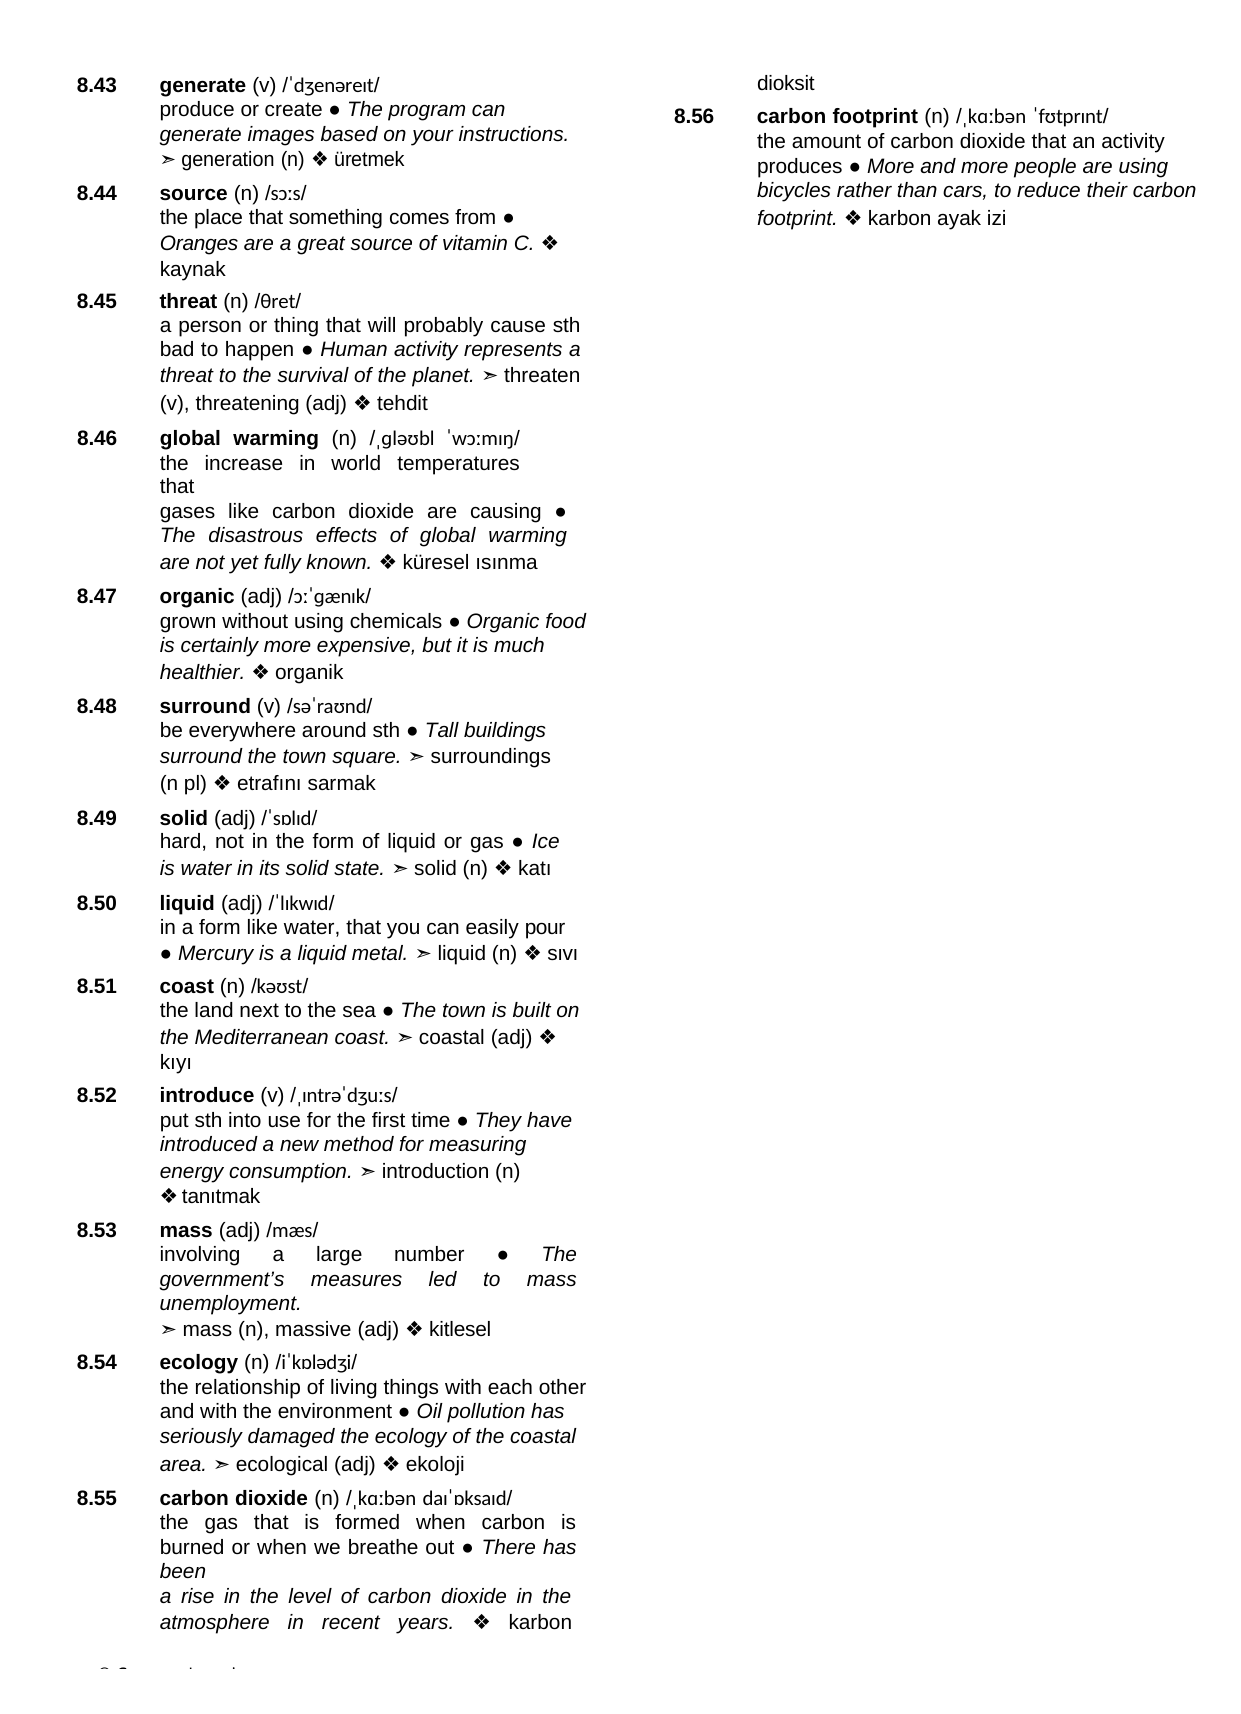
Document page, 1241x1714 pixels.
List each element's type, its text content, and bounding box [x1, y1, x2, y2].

text put sth into use for the first time ● They have introduced a new method for measuring energy consumption. ➣ introduction (n) [159, 1107, 585, 1184]
text the relationship of living things with each other and with the environment ● Oil pollution has seriously damaged the ecology of the coastal area. ➣ ecological (adj) ❖ ekoloji [159, 1375, 593, 1477]
list generate (v) /ˈdʒenəreɪt/ [77, 72, 593, 97]
text a rise in the level of carbon dioxide in the atmosphere in recent years. ❖ karbon dioksit [757, 72, 1219, 95]
list organic (adj) /ɔːˈɡænɪk/ [77, 584, 593, 609]
list liquid (adj) /ˈlɪkwɪd/ [77, 890, 593, 915]
list surround (v) /səˈraʊnd/ [77, 693, 593, 719]
list source (n) /sɔːs/ [77, 180, 593, 205]
list coast (n) /kəʊst/ [77, 973, 593, 999]
text the amount of carbon dioxide that an activity produces ● More and more people are using bicycles rather than cars, to reduce their carbon footprint. ❖ karbon ayak izi [757, 129, 1232, 231]
list ecology (n) /iˈkɒlədʒi/ [77, 1349, 593, 1375]
text grown without using chemicals ● Organic food is certainly more expensive, but it is much healthier. ❖ organik [159, 609, 593, 686]
list introduce (v) /ˌɪntrəˈdʒuːs/ [77, 1082, 593, 1107]
text be everywhere around sth ● Tall buildings surround the town square. ➣ surroundings (n pl) ❖ etrafını sarmak [159, 719, 565, 796]
list global warming (n) /ˌɡləʊbl ˈwɔːmɪŋ/ the increase in world temperatures that [77, 425, 520, 498]
list solid (adj) /ˈsɒlɪd/ [77, 805, 593, 830]
list mass (adj) /mæs/ [77, 1217, 593, 1242]
text the place that something comes from ● Oranges are a great source of vitamin C. ❖ kaynak [159, 206, 593, 280]
text involving a large number ● The government’s measures led to mass unemployment. [159, 1242, 577, 1315]
text produce or create ● The program can generate images based on your instructions. [159, 97, 585, 146]
list carbon dioxide (n) /ˌkɑːbən daɪˈɒksaɪd/ [77, 1485, 593, 1510]
list Mercury is a liquid metal. ➣ liquid (n) ❖ sıvı [159, 939, 593, 965]
text hard, not in the form of liquid or gas ● Ice is water in its solid state. ➣ solid (n) ❖ katı [159, 830, 560, 882]
text a person or thing that will probably cause sth bad to happen ● Human activity represents a threat to the survival of the planet. ➣ threaten (v), threatening (adj) ❖ tehdit [159, 314, 581, 417]
text gases like carbon dioxide are causing ● The disastrous effects of global warming are not yet fully known. ❖ küresel ısınma [159, 499, 567, 576]
text the land next to the sea ● The town is built on the Mediterranean coast. ➣ coastal (adj) ❖ kıyı [159, 999, 593, 1074]
text in a form like water, that you can easily pour [159, 915, 593, 939]
text ➣ mass (n), massive (adj) ❖ kitlesel [159, 1316, 593, 1341]
text the gas that is formed when carbon is burned or when we breathe out ● There has been [159, 1510, 576, 1583]
text a rise in the level of carbon dioxide in the atmosphere in recent years. ❖ karbon dioksit [159, 1584, 572, 1636]
text ➣ generation (n) ❖ üretmek [159, 146, 593, 172]
list threat (n) /θret/ [77, 289, 593, 314]
list tanıtmak [159, 1184, 593, 1209]
list carbon footprint (n) /ˌkɑːbən ˈfʊtprɪnt/ [674, 104, 1240, 129]
